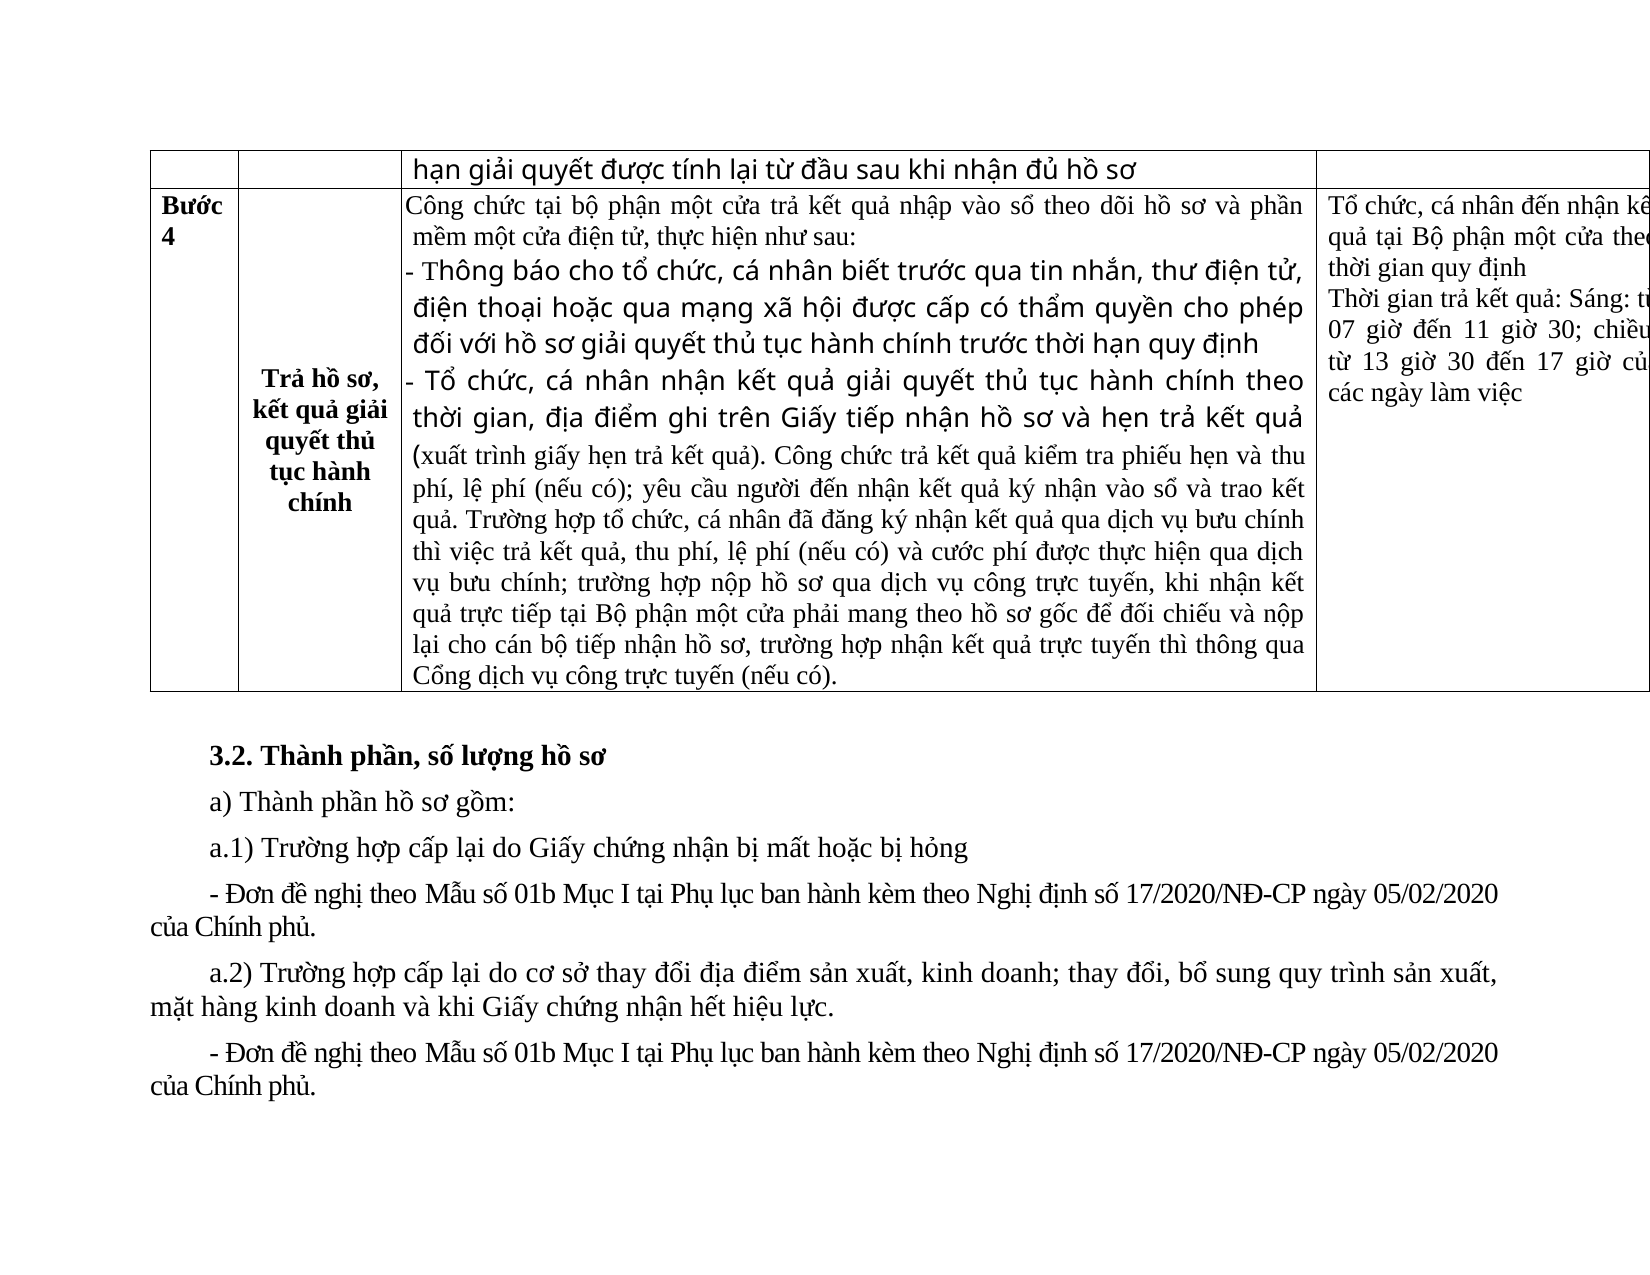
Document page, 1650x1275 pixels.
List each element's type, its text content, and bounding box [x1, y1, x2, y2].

text - Đơn đề nghị theo Mẫu số 01b Mục I tại Phụ lục ban hành kèm theo Nghị định số 17/2020/NĐ-CP ngày 05/02/2020 của Chính phủ. [150, 1035, 1500, 1102]
text a.1) Trường hợp cấp lại do Giấy chứng nhận bị mất hoặc bị hỏng [150, 830, 1500, 863]
table_cell Tổ chức, cá nhân đến nhận kết quả tại Bộ phận một cửa theo thời gian quy định Thời gian trả kết quả: Sáng: từ 07 giờ đến 11 giờ 30; chiều: từ 13 giờ 30 đến 17 giờ của các ngày làm việc [1317, 189, 1649, 691]
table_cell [402, 151, 1316, 188]
list a) Thành phần hồ sơ gồm: [150, 784, 1500, 817]
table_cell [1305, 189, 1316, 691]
table_cell Trả hồ sơ, kết quả giải quyết thủ tục hành chính [239, 189, 401, 691]
list 3.2. Thành phần, số lượng hồ sơ [150, 738, 1500, 771]
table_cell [1317, 151, 1649, 188]
text a.2) Trường hợp cấp lại do cơ sở thay đổi địa điểm sản xuất, kinh doanh; thay đổi, bổ sung quy trình sản xuất, mặt hàng kinh doanh và khi Giấy chứng nhận hết hiệu lực. [150, 955, 1500, 1022]
table_cell Bước 4 [151, 189, 238, 691]
text - Đơn đề nghị theo Mẫu số 01b Mục I tại Phụ lục ban hành kèm theo Nghị định số 17/2020/NĐ-CP ngày 05/02/2020 của Chính phủ. [150, 876, 1500, 943]
